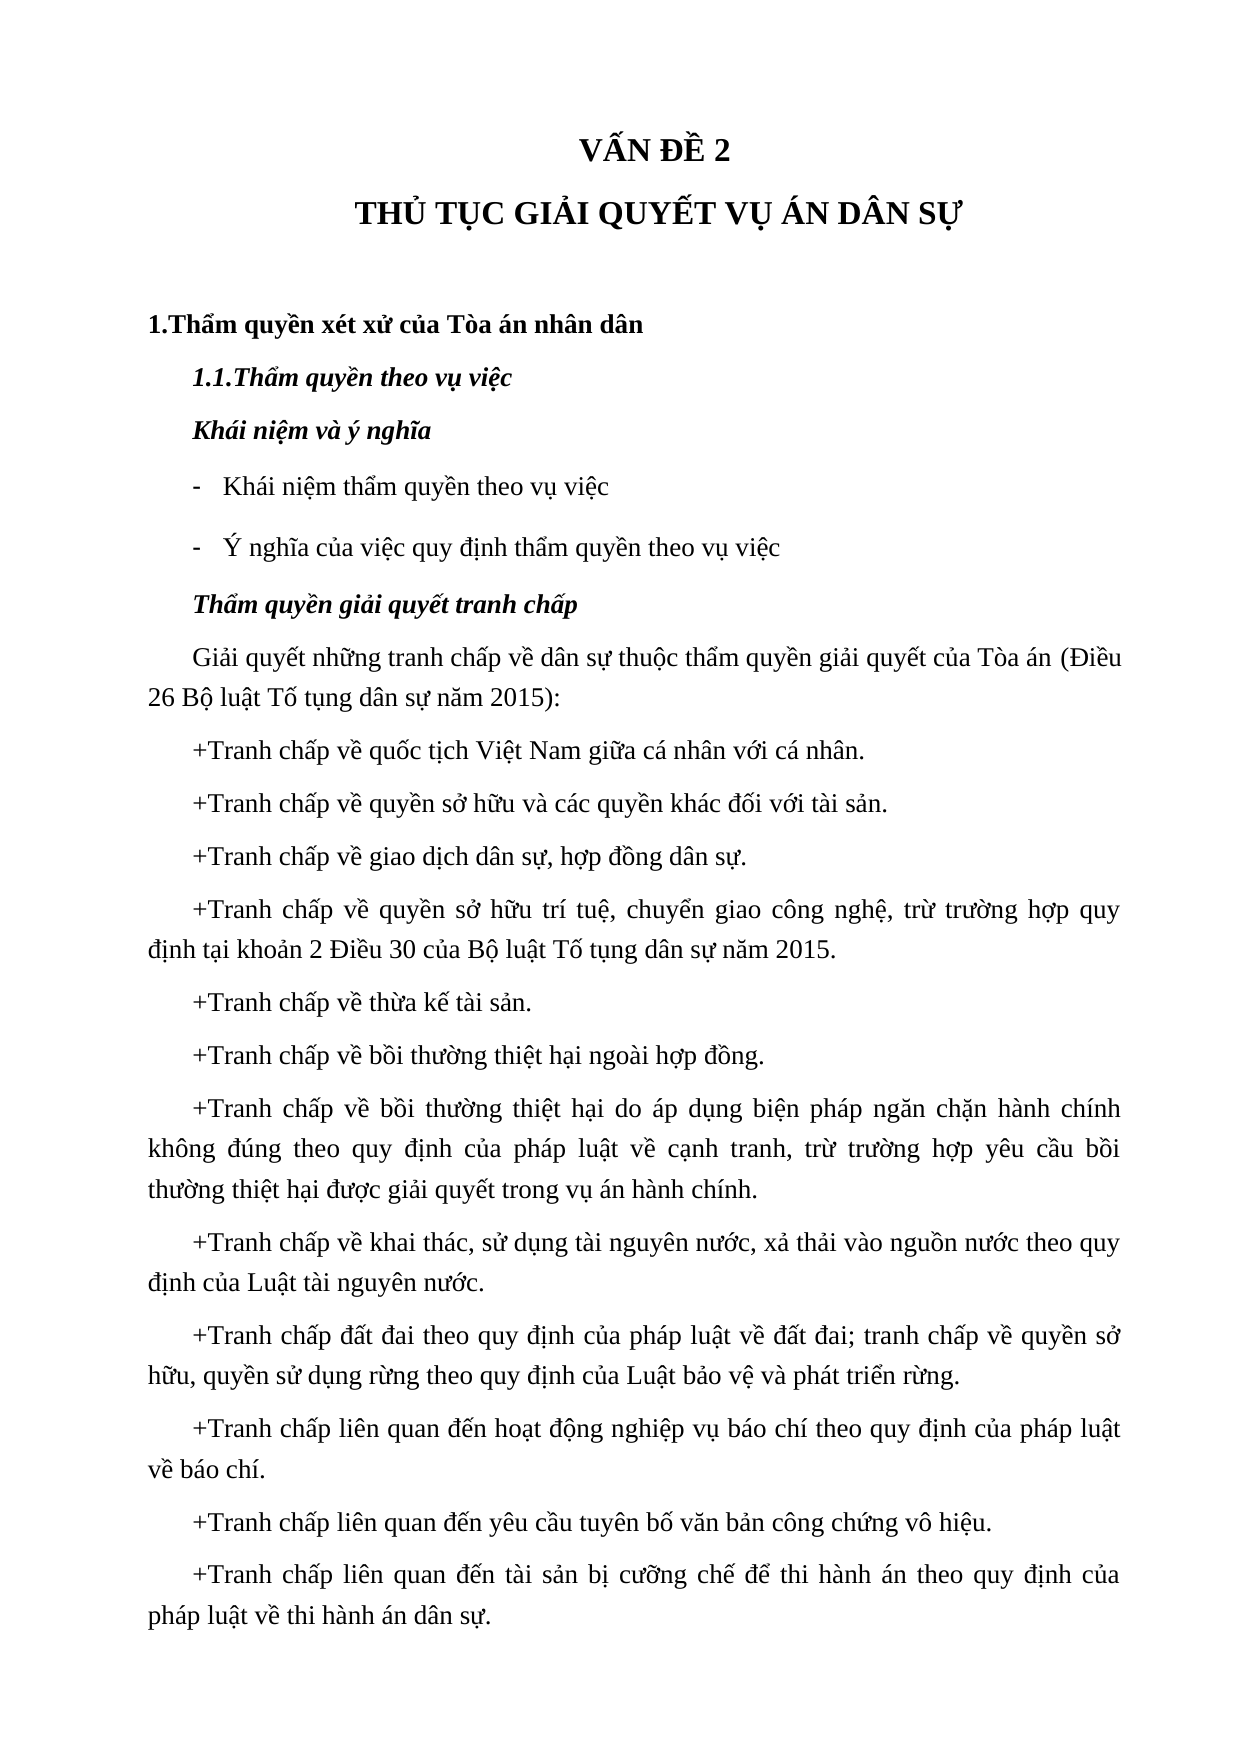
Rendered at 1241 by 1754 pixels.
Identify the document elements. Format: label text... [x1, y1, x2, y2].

text +Tranh chấp về khai thác, sử dụng tài nguyên nước, xả thải vào nguồn nước theo quy định của Luật tài nguyên nước. [148, 1226, 1122, 1297]
text +Tranh chấp về bồi thường thiệt hại do áp dụng biện pháp ngăn chặn hành chính không đúng theo quy định của pháp luật về cạnh tranh, trừ trường hợp yêu cầu bồi thường thiệt hại được giải quyết trong vụ án hành chính. [148, 1092, 1122, 1204]
text 1.1.Thẩm quyền theo vụ việc [148, 361, 1117, 392]
text +Tranh chấp về quốc tịch Việt Nam giữa cá nhân với cá nhân. [148, 734, 1122, 765]
text +Tranh chấp đất đai theo quy định của pháp luật về đất đai; tranh chấp về quyền sở hữu, quyền sử dụng rừng theo quy định của Luật bảo vệ và phát triển rừng. [148, 1319, 1122, 1391]
text +Tranh chấp liên quan đến hoạt động nghiệp vụ báo chí theo quy định của pháp luật về báo chí. [148, 1412, 1122, 1484]
list Ý nghĩa của việc quy định thẩm quyền theo vụ việc [148, 527, 1117, 564]
text 1.Thẩm quyền xét xử của Tòa án nhân dân [148, 308, 1117, 339]
text +Tranh chấp về quyền sở hữu và các quyền khác đối với tài sản. [148, 787, 1122, 818]
text +Tranh chấp về thừa kế tài sản. [148, 986, 1122, 1017]
text +Tranh chấp liên quan đến tài sản bị cưỡng chế để thi hành án theo quy định của pháp luật về thi hành án dân sự. [148, 1558, 1122, 1630]
text VẤN ĐỀ 2 [148, 131, 1117, 169]
text Khái niệm và ý nghĩa [148, 414, 1117, 445]
text +Tranh chấp về quyền sở hữu trí tuệ, chuyển giao công nghệ, trừ trường hợp quy định tại khoản 2 Điều 30 của Bộ luật Tố tụng dân sự năm 2015. [148, 893, 1122, 964]
text Thẩm quyền giải quyết tranh chấp [148, 588, 1117, 619]
text +Tranh chấp về giao dịch dân sự, hợp đồng dân sự. [148, 840, 1122, 871]
text +Tranh chấp liên quan đến yêu cầu tuyên bố văn bản công chứng vô hiệu. [148, 1506, 1122, 1537]
text Giải quyết những tranh chấp về dân sự thuộc thẩm quyền giải quyết của Tòa án (Điều 26 Bộ luật Tố tụng dân sự năm 2015): [148, 641, 1122, 712]
text THỦ TỤC GIẢI QUYẾT VỤ ÁN DÂN SỰ [148, 193, 1117, 231]
list Khái niệm thẩm quyền theo vụ việc [148, 467, 1117, 504]
text +Tranh chấp về bồi thường thiệt hại ngoài hợp đồng. [148, 1039, 1122, 1070]
